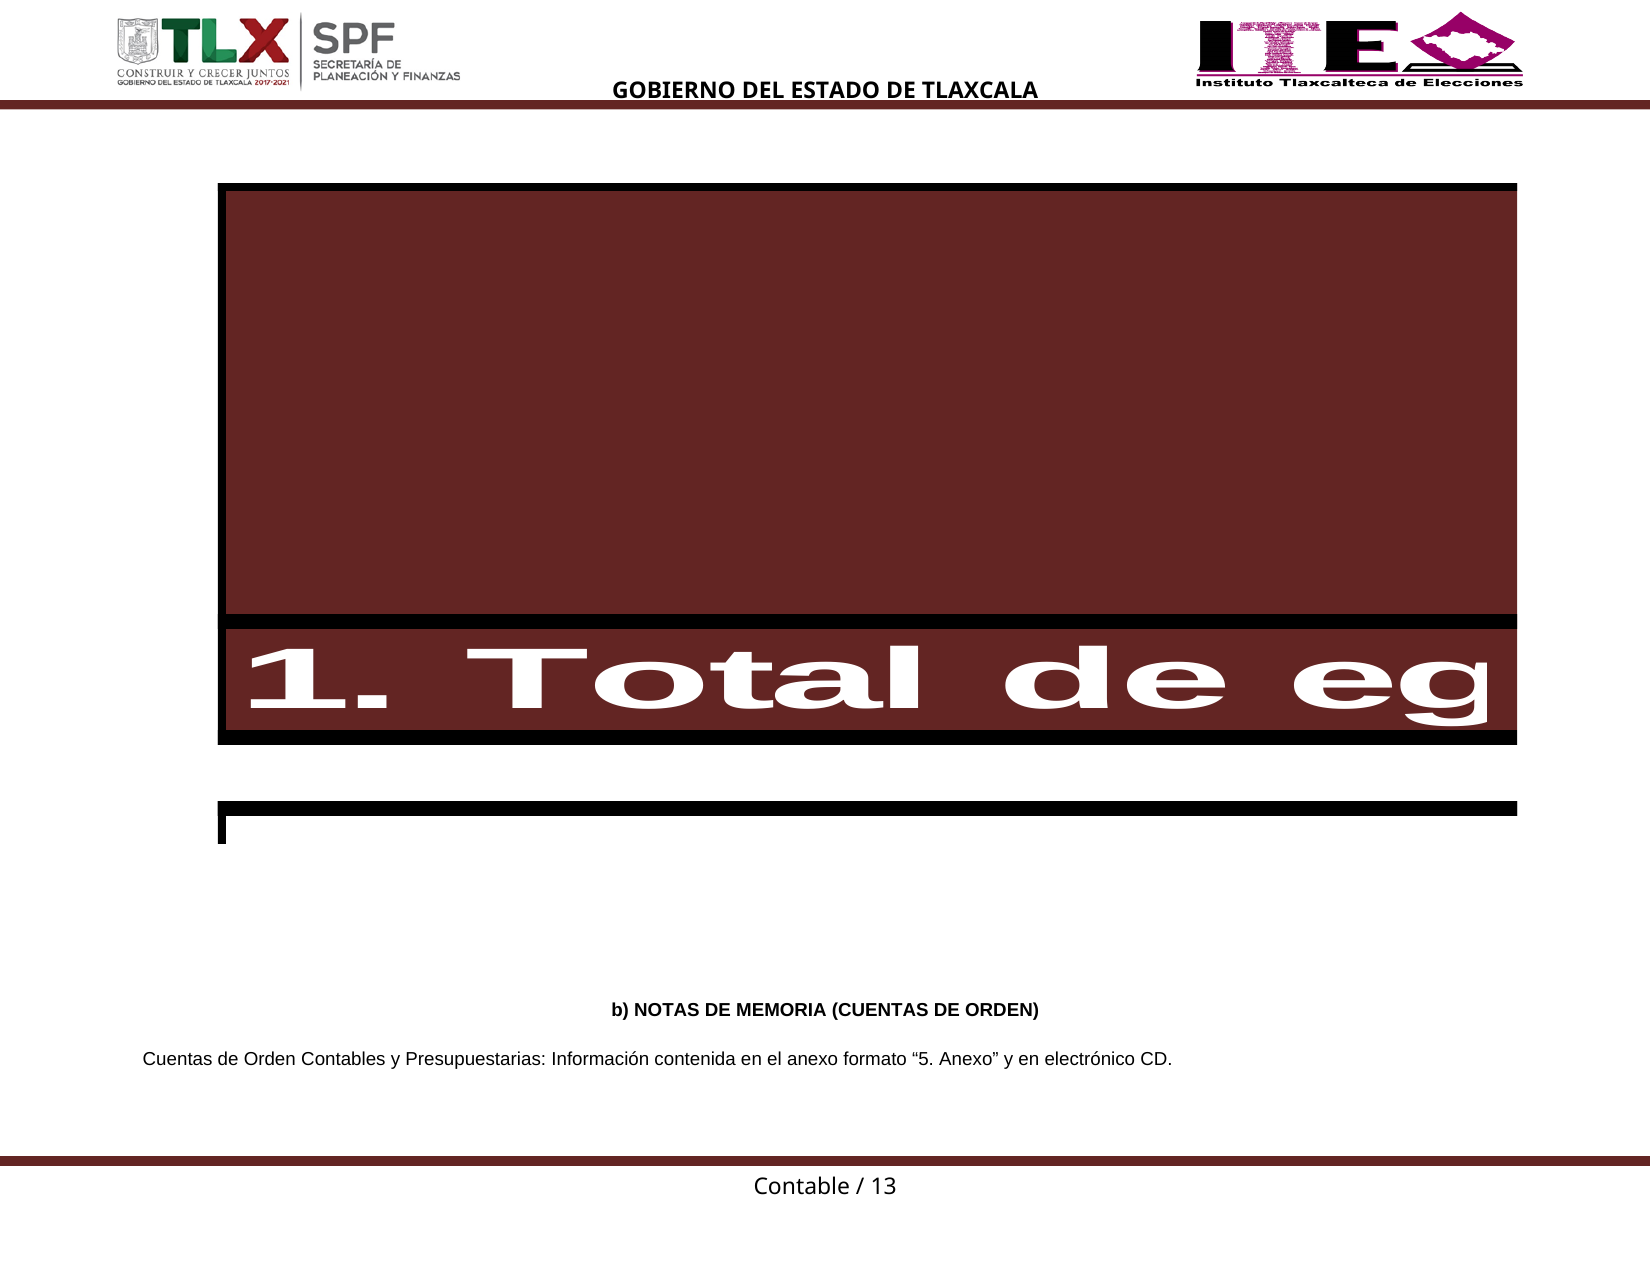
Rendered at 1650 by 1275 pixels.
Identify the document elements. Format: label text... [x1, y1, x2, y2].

text b) NOTAS DE MEMORIA (CUENTAS DE ORDEN) [112, 998, 1537, 1020]
picture [1185, 8, 1538, 92]
text Cuentas de Orden Contables y Presupuestarias: Información contenida en el anexo formato “5. Anexo” y en electrónico CD. [112, 1048, 1537, 1070]
picture [112, 7, 465, 92]
